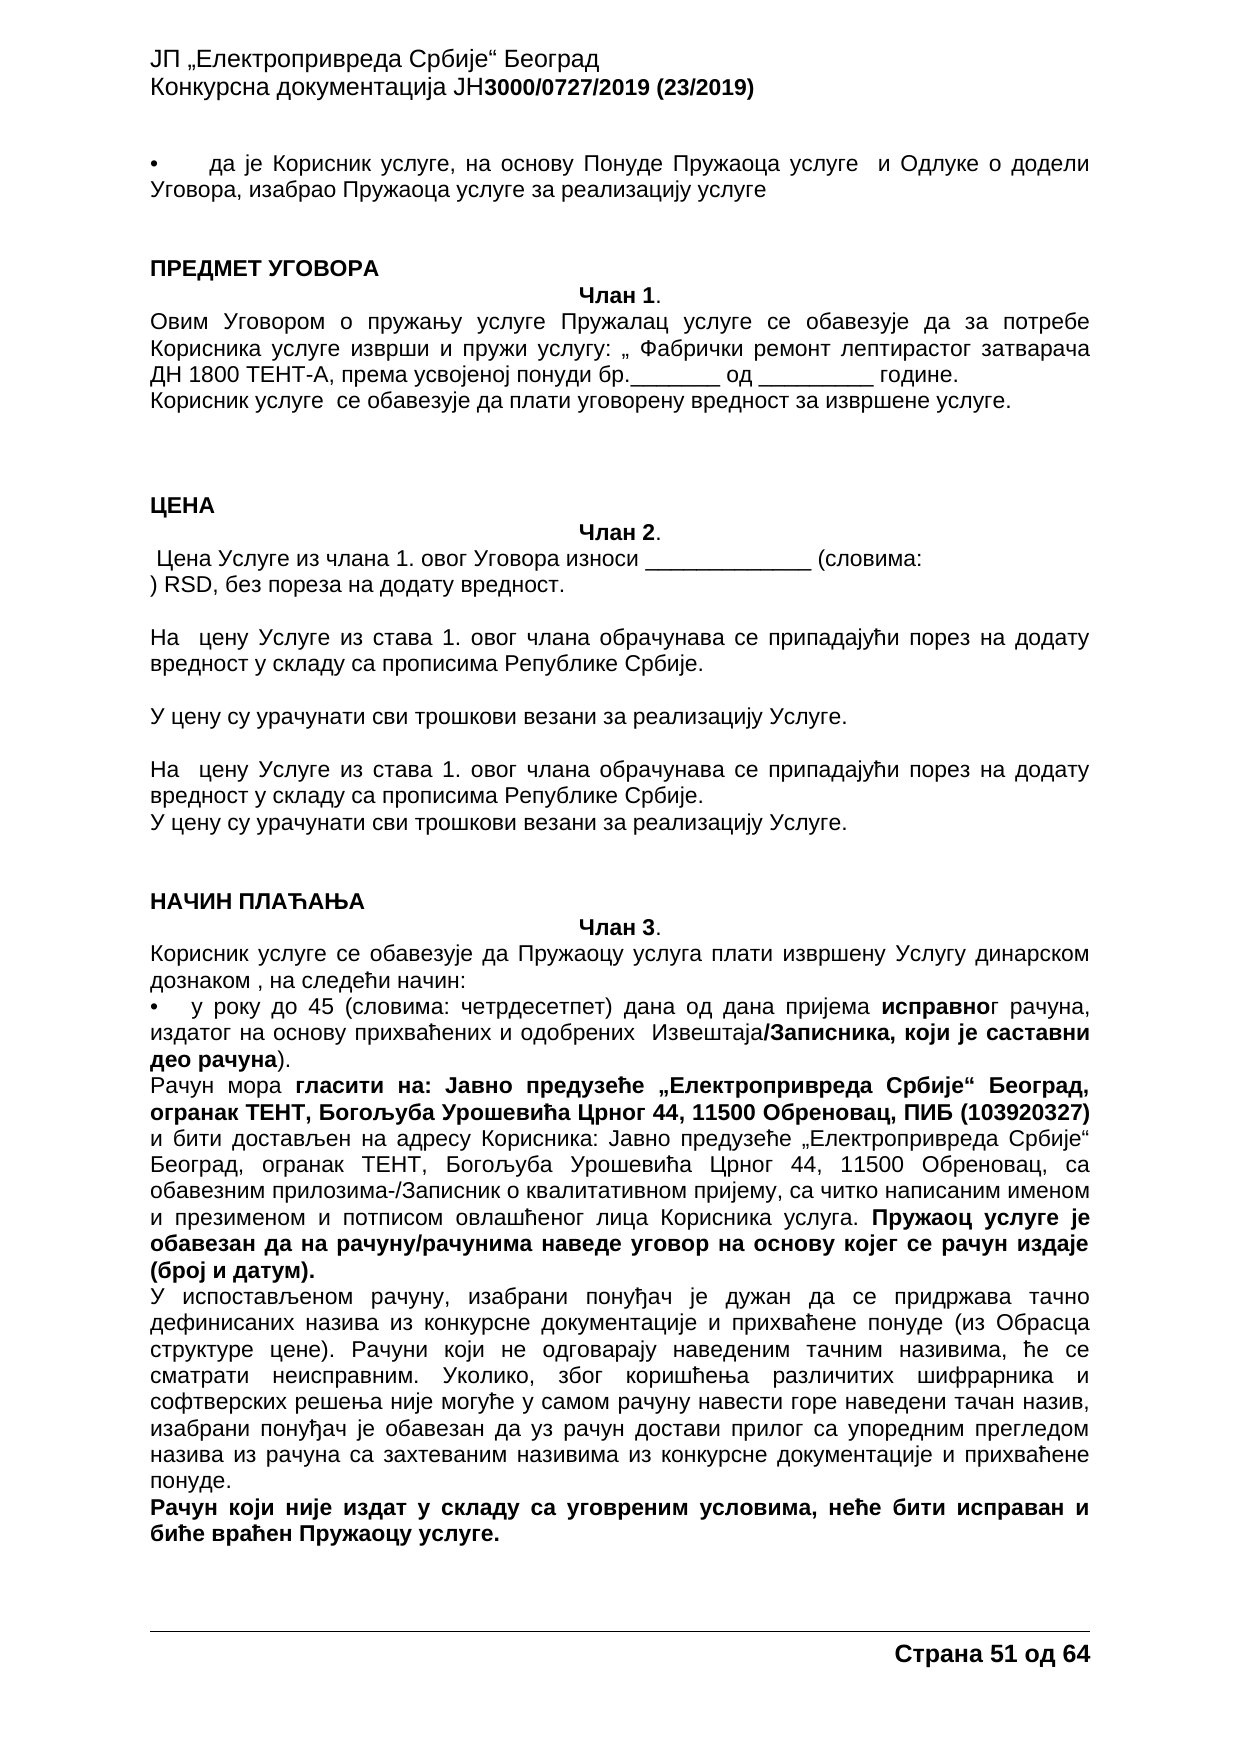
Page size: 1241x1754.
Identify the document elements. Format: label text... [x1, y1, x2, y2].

text На цену Услуге из става 1. овог члана обрачунава се припадајући порез на додату вредност у складу са прописима Републике Србије. [150, 624, 1090, 677]
text Рачун мора гласити на: Јавно предузеће „Електропривреда Србије“ Београд, огранак ТЕНТ, Богољуба Урошевића Црног 44, 11500 Oбреновац, ПИБ (103920327) и бити достављен на адресу Корисника: Јавно предузеће „Електропривреда Србије“ Београд, огранак ТЕНТ, Богољуба Урошевића Црног 44, 11500 Oбреновац, са обавезним прилозима-/Записник о квалитативном пријему, са читко написаним именом и презименом и потписом овлашћеног лица Корисника услуга. Пружаоц услуге је обавезан да на рачуну/рачунима наведе уговoр на основу којег се рачун издаје (број и датум). [150, 1072, 1090, 1283]
text • да је Корисник услуге, на основу Понуде Пружаоца услуге и Одлуке о додели Уговора, изабрао Пружаоца услуге за реализацију услуге [150, 150, 1090, 203]
text Члан 2. [150, 519, 1090, 545]
text У цену су урачунати сви трошкови везани за реализацију Услуге. [150, 808, 1090, 835]
text У цену су урачунати сви трошкови везани за реализацију Услуге. [150, 703, 1090, 729]
text На цену Услуге из става 1. овог члана обрачунава се припадајући порез на додату вредност у складу са прописима Републике Србије. [150, 756, 1090, 808]
text У испостављеном рачуну, изабрани понуђач је дужан да се придржава тачно дефинисаних назива из конкурсне документације и прихваћене понуде (из Обрасца структуре цене). Рачуни који не одговарају наведеним тачним називима, ће се сматрати неисправним. Уколико, због коришћења различитих шифрарника и софтверских решења није могуће у самом рачуну навести горе наведени тачан назив, изабрани понуђач је обавезан да уз рачун достави прилог са упоредним прегледом назива из рачуна са захтеваним називима из конкурсне документације и прихваћене понуде. [150, 1283, 1090, 1494]
text Овим Уговором о пружању услуге Пружалац услуге се обавезује да за потребе Корисника услуге изврши и пружи услугу: „ Фабрички ремонт лептирастог затварача ДН 1800 ТЕНТ-А, према усвојеној понуди бр._______ од _________ године. [150, 308, 1090, 387]
text Корисник услуге се обавезује да плати уговорену вредност за извршене услуге. [150, 387, 1090, 413]
text НАЧИН ПЛАЋАЊА [150, 888, 1090, 914]
text Корисник услуге се обавезује да Пружаоцу услуга плати извршену Услугу динарском дознаком , на следећи начин: [150, 940, 1090, 993]
text ПРЕДМЕТ УГОВОРА [150, 255, 1090, 282]
text Рачун који није издат у складу са уговреним условима, неће бити исправан и биће враћен Пружаоцу услуге. [150, 1494, 1090, 1546]
text • у року до 45 (словима: четрдесетпет) дана од дана пријема исправног рачуна, издатог на основу прихваћених и одобрених Извештаја/Записника, који је саставни део рачуна). [150, 993, 1090, 1072]
text Члан 1. [150, 282, 1090, 308]
text ЦЕНА [150, 492, 1090, 519]
text Цена Услуге из члана 1. овог Уговора износи _____________ (словима: ) RSD, без пореза на додату вредност. [150, 545, 1090, 598]
text Члан 3. [150, 914, 1090, 940]
